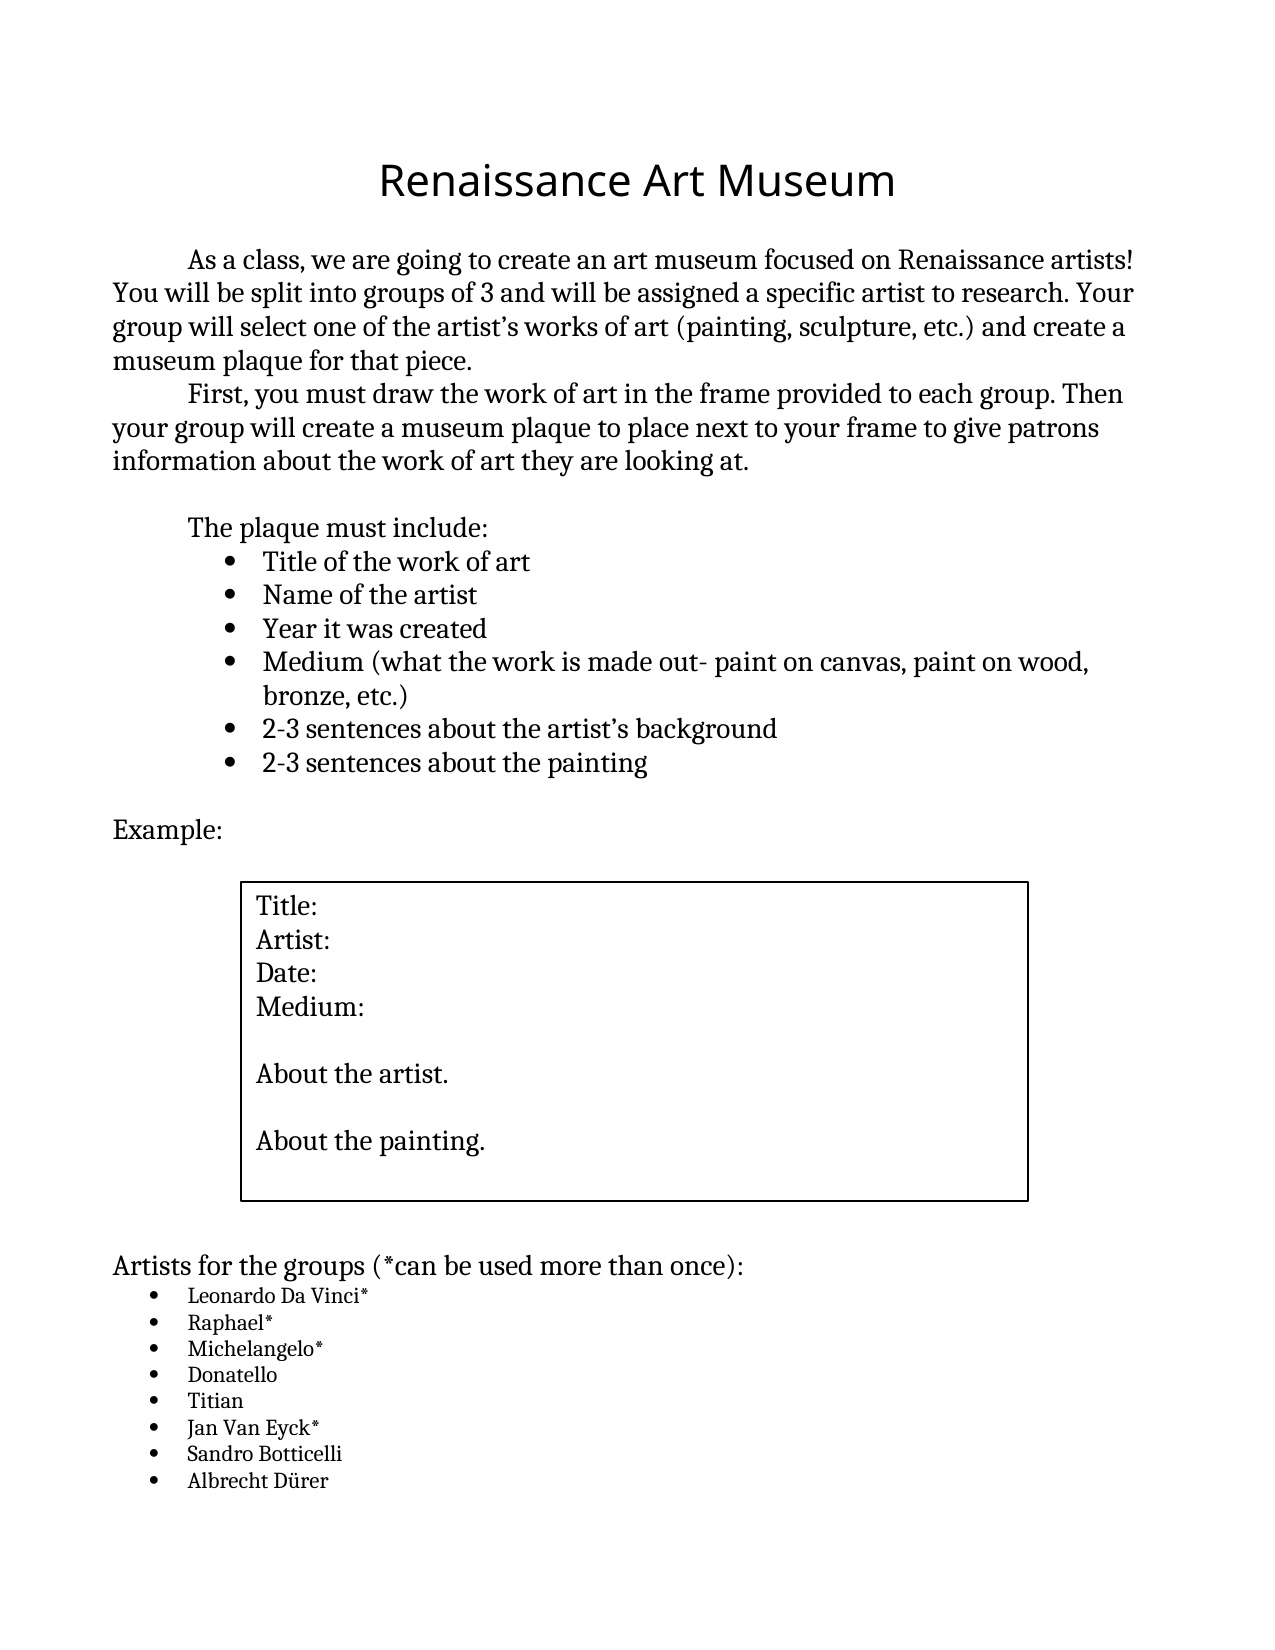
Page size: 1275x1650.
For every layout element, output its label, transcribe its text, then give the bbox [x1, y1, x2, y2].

list Titian [150, 1388, 1162, 1415]
text The plaque must include: [112, 511, 1162, 545]
text Example: [112, 813, 1162, 847]
list Name of the artist [225, 578, 1162, 612]
text Artists for the groups (*can be used more than once): [112, 1249, 1162, 1283]
text First, you must draw the work of art in the frame provided to each group. Then your group will create a museum plaque to place next to your frame to give patrons information about the work of art they are looking at. [112, 377, 1162, 478]
list Leonardo Da Vinci* [150, 1283, 1162, 1309]
list Year it was created [225, 612, 1162, 646]
text As a class, we are going to create an art museum focused on Renaissance artists! You will be split into groups of 3 and will be assigned a specific artist to research. Your group will select one of the artist’s works of art (painting, sculpture, etc.) and create a museum plaque for that piece. [112, 243, 1162, 377]
list Albrecht Dürer [150, 1467, 1162, 1494]
list 2-3 sentences about the painting [225, 746, 1162, 780]
list Sandro Botticelli [150, 1441, 1162, 1467]
list Michelangelo* [150, 1336, 1162, 1362]
text Renaissance Art Museum [112, 150, 1162, 209]
list Raphael* [150, 1309, 1162, 1336]
list Title of the work of art [225, 545, 1162, 578]
list Donatello [150, 1362, 1162, 1388]
list 2-3 sentences about the artist’s background [225, 713, 1162, 746]
list Jan Van Eyck* [150, 1415, 1162, 1441]
list Medium (what the work is made out- paint on canvas, paint on wood, bronze, etc.) [225, 646, 1162, 713]
